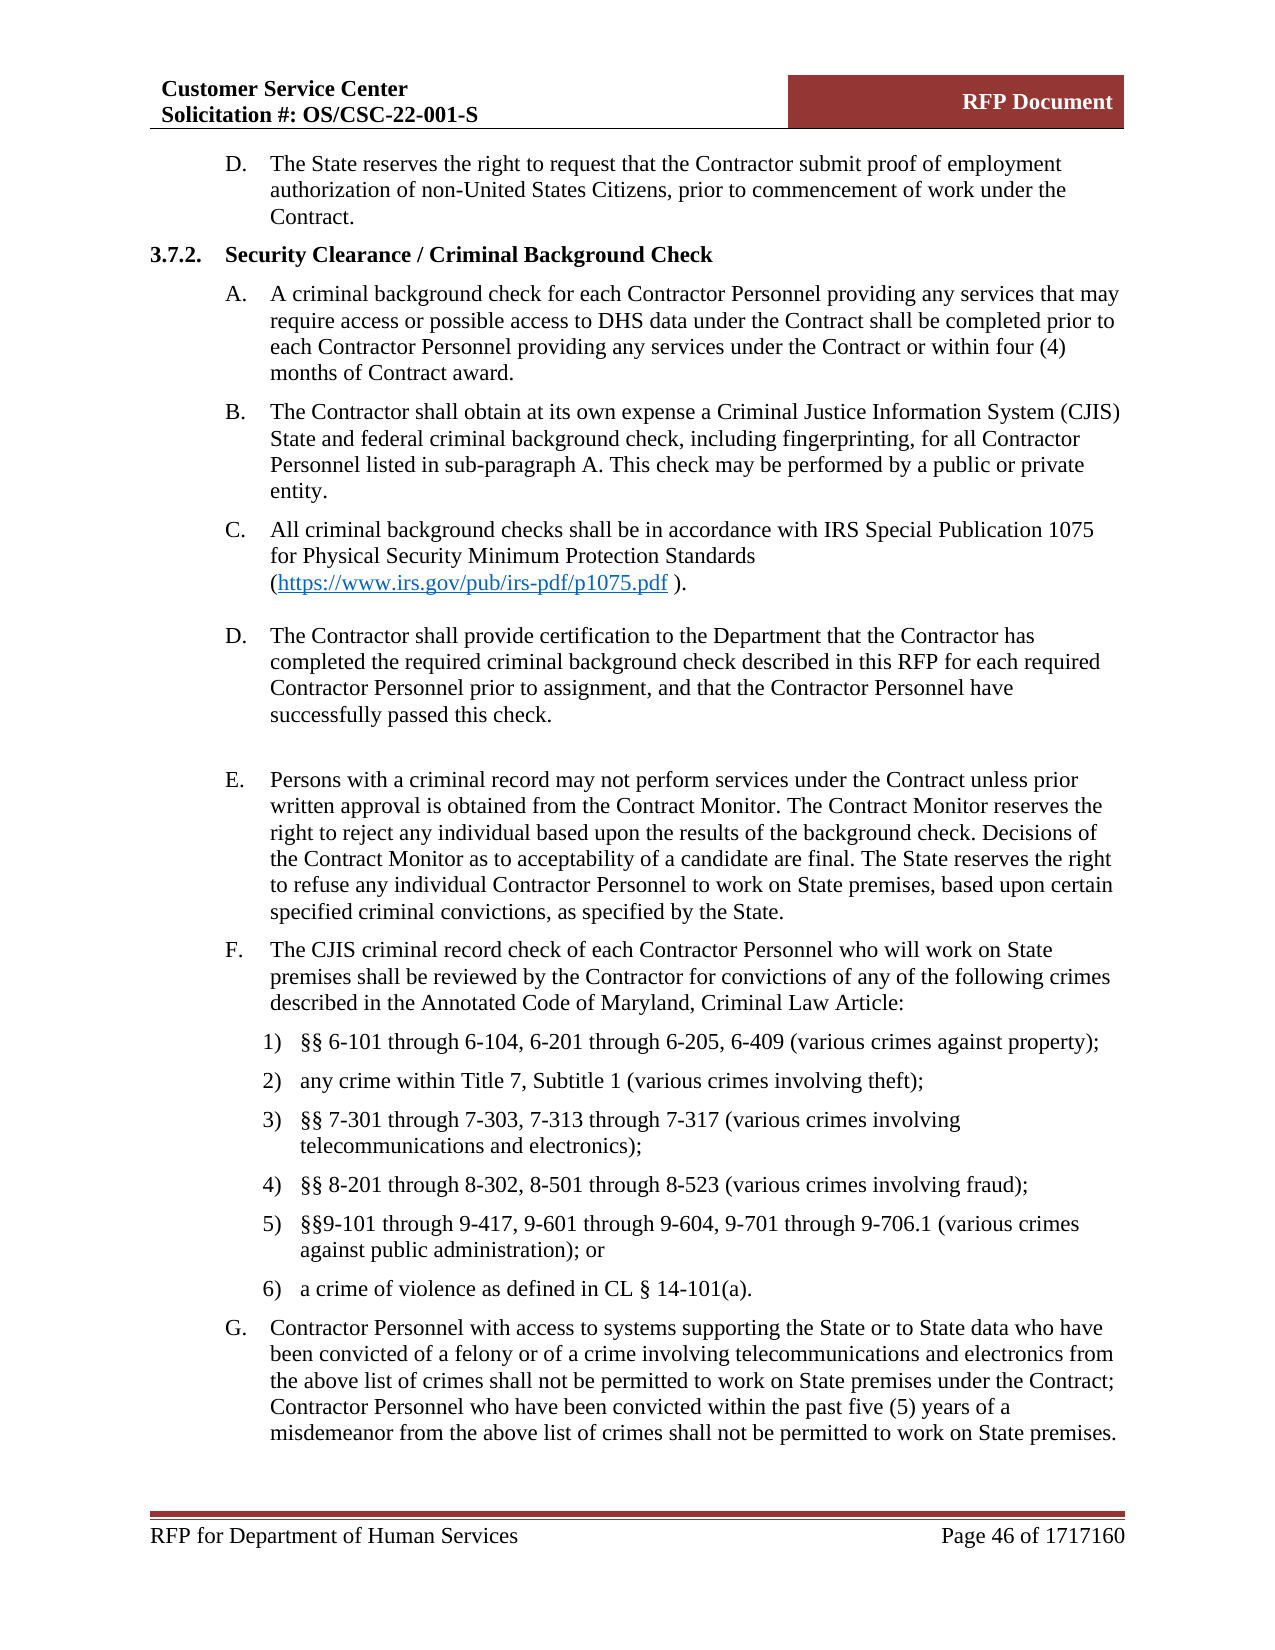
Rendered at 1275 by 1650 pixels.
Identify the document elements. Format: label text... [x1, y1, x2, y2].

list Persons with a criminal record may not perform services under the Contract unless prior written approval is obtained from the Contract Monitor. The Contract Monitor reserves the right to reject any individual based upon the results of the background check. Decisions of the Contract Monitor as to acceptability of a candidate are final. The State reserves the right to refuse any individual Contractor Personnel to work on State premises, based upon certain specified criminal convictions, as specified by the State. [225, 766, 1125, 924]
list §§ 8-201 through 8-302, 8-501 through 8-523 (various crimes involving fraud); [262, 1171, 1125, 1197]
list The Contractor shall obtain at its own expense a Criminal Justice Information System (CJIS) State and federal criminal background check, including fingerprinting, for all Contractor Personnel listed in sub-paragraph A. This check may be performed by a public or private entity. [225, 398, 1125, 504]
list a crime of violence as defined in CL § 14-101(a). [262, 1275, 1125, 1301]
list any crime within Title 7, Subtitle 1 (various crimes involving theft); [262, 1067, 1125, 1093]
list The Contractor shall provide certification to the Department that the Contractor has completed the required criminal background check described in this RFP for each required Contractor Personnel prior to assignment, and that the Contractor Personnel have successfully passed this check. [225, 622, 1125, 727]
list The CJIS criminal record check of each Contractor Personnel who will work on State premises shall be reviewed by the Contractor for convictions of any of the following crimes described in the Annotated Code of Maryland, Criminal Law Article: [225, 937, 1125, 1016]
list §§ 7-301 through 7-303, 7-313 through 7-317 (various crimes involving telecommunications and electronics); [262, 1106, 1125, 1158]
list §§9-101 through 9-417, 9-601 through 9-604, 9-701 through 9-706.1 (various crimes against public administration); or [262, 1210, 1125, 1263]
list A criminal background check for each Contractor Personnel providing any services that may require access or possible access to DHS data under the Contract shall be completed prior to each Contractor Personnel providing any services under the Contract or within four (4) months of Contract award. [225, 280, 1125, 386]
subtitle Security Clearance / Criminal Background Check [150, 242, 1125, 268]
list All criminal background checks shall be in accordance with IRS Special Publication 1075 for Physical Security Minimum Protection Standards (https://www.irs.gov/pub/irs-pdf/p1075.pdf ). [225, 516, 1125, 595]
list Contractor Personnel with access to systems supporting the State or to State data who have been convicted of a felony or of a crime involving telecommunications and electronics from the above list of crimes shall not be permitted to work on State premises under the Contract; Contractor Personnel who have been convicted within the past five (5) years of a misdemeanor from the above list of crimes shall not be permitted to work on State premises. [225, 1314, 1125, 1446]
list §§ 6-101 through 6-104, 6-201 through 6-205, 6-409 (various crimes against property); [262, 1028, 1125, 1054]
list The State reserves the right to request that the Contractor submit proof of employment authorization of non-United States Citizens, prior to commencement of work under the Contract. [225, 150, 1125, 229]
